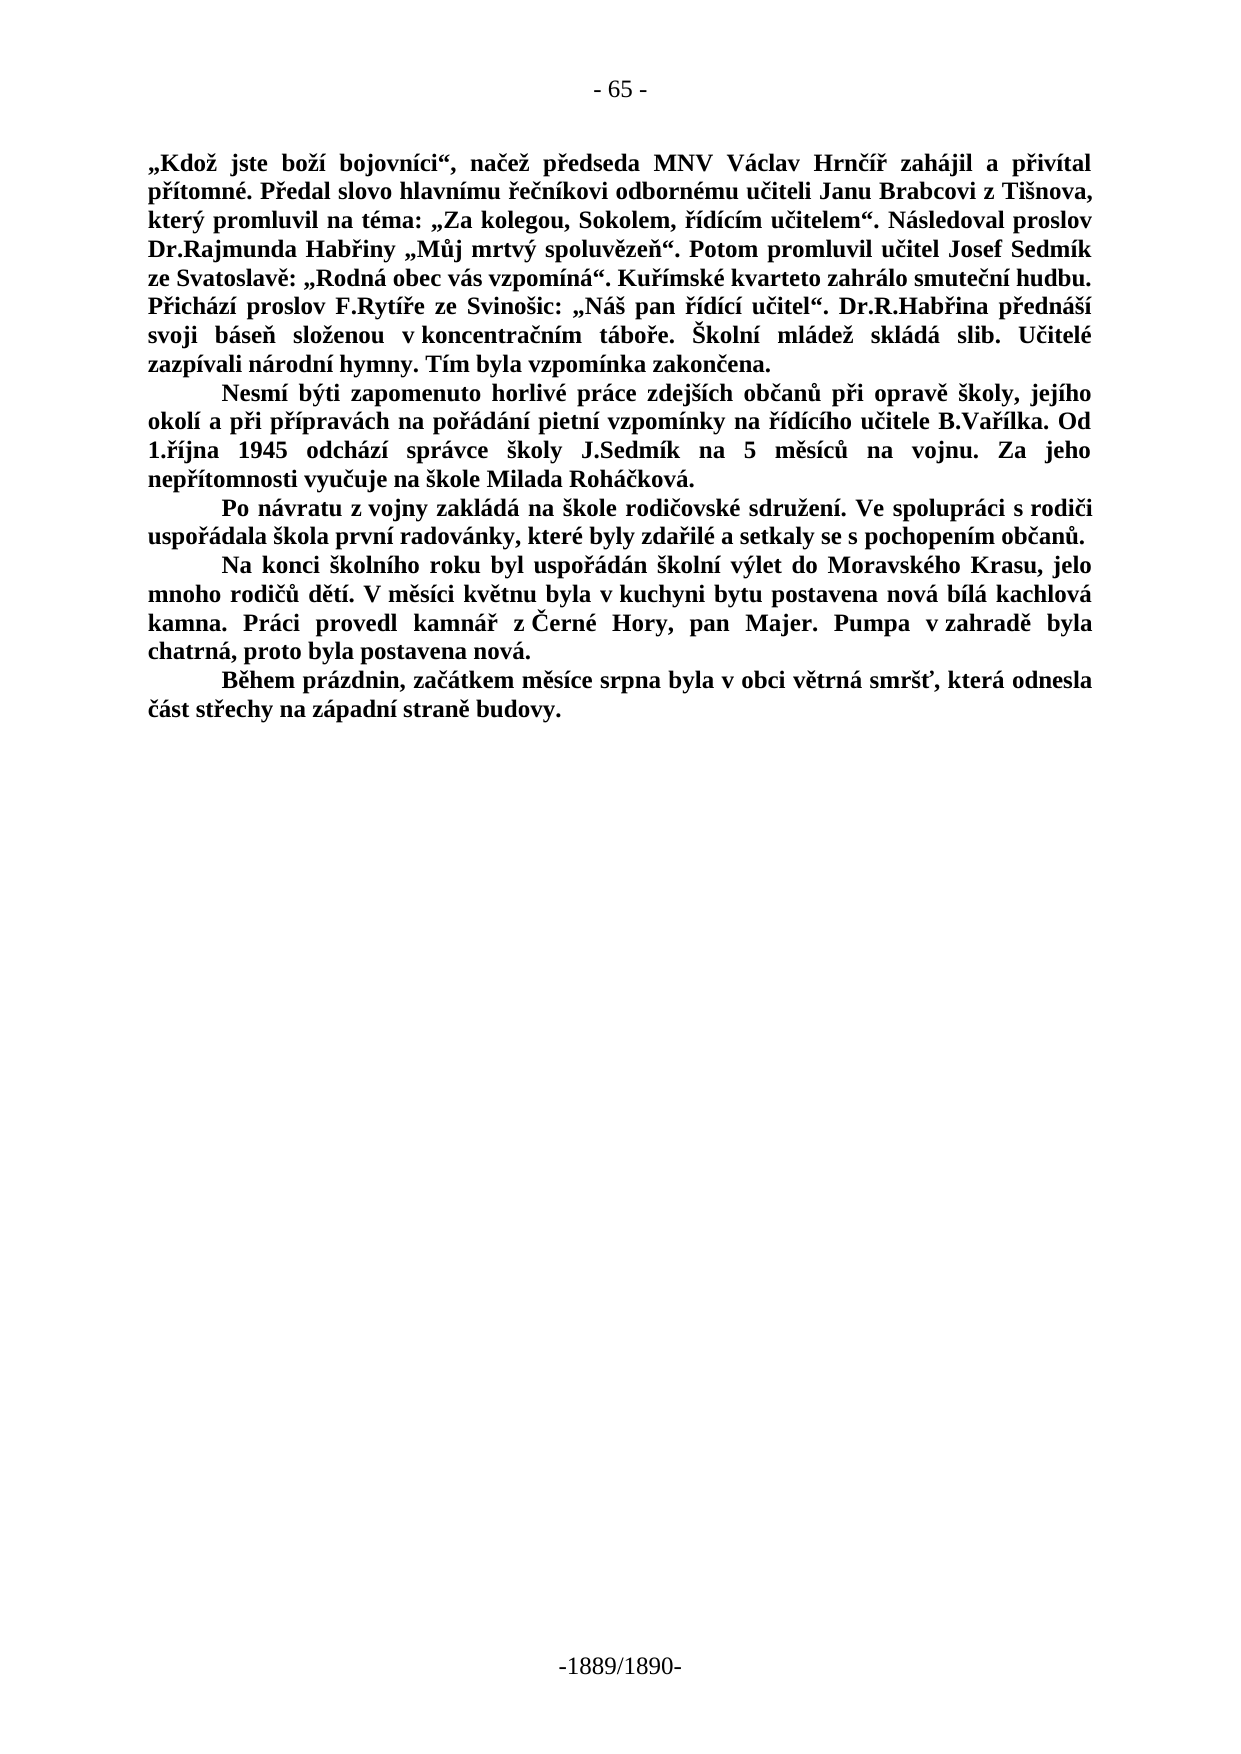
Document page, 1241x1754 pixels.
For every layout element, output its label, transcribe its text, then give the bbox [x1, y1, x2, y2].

text Nesmí býti zapomenuto horlivé práce zdejších občanů při opravě školy, jejího okolí a při přípravách na pořádání pietní vzpomínky na řídícího učitele B.Vařílka. Od 1.října 1945 odchází správce školy J.Sedmík na 5 měsíců na vojnu. Za jeho nepřítomnosti vyučuje na škole Milada Roháčková. [148, 378, 1093, 493]
text Na konci školního roku byl uspořádán školní výlet do Moravského Krasu, jelo mnoho rodičů dětí. V měsíci květnu byla v kuchyni bytu postavena nová bílá kachlová kamna. Práci provedl kamnář z Černé Hory, pan Majer. Pumpa v zahradě byla chatrná, proto byla postavena nová. [148, 550, 1093, 665]
text Po návratu z vojny zakládá na škole rodičovské sdružení. Ve spolupráci s rodiči uspořádala škola první radovánky, které byly zdařilé a setkaly se s pochopením občanů. [148, 493, 1093, 550]
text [148, 148, 1093, 378]
text Během prázdnin, začátkem měsíce srpna byla v obci větrná smršť, která odnesla část střechy na západní straně budovy. [148, 665, 1093, 723]
